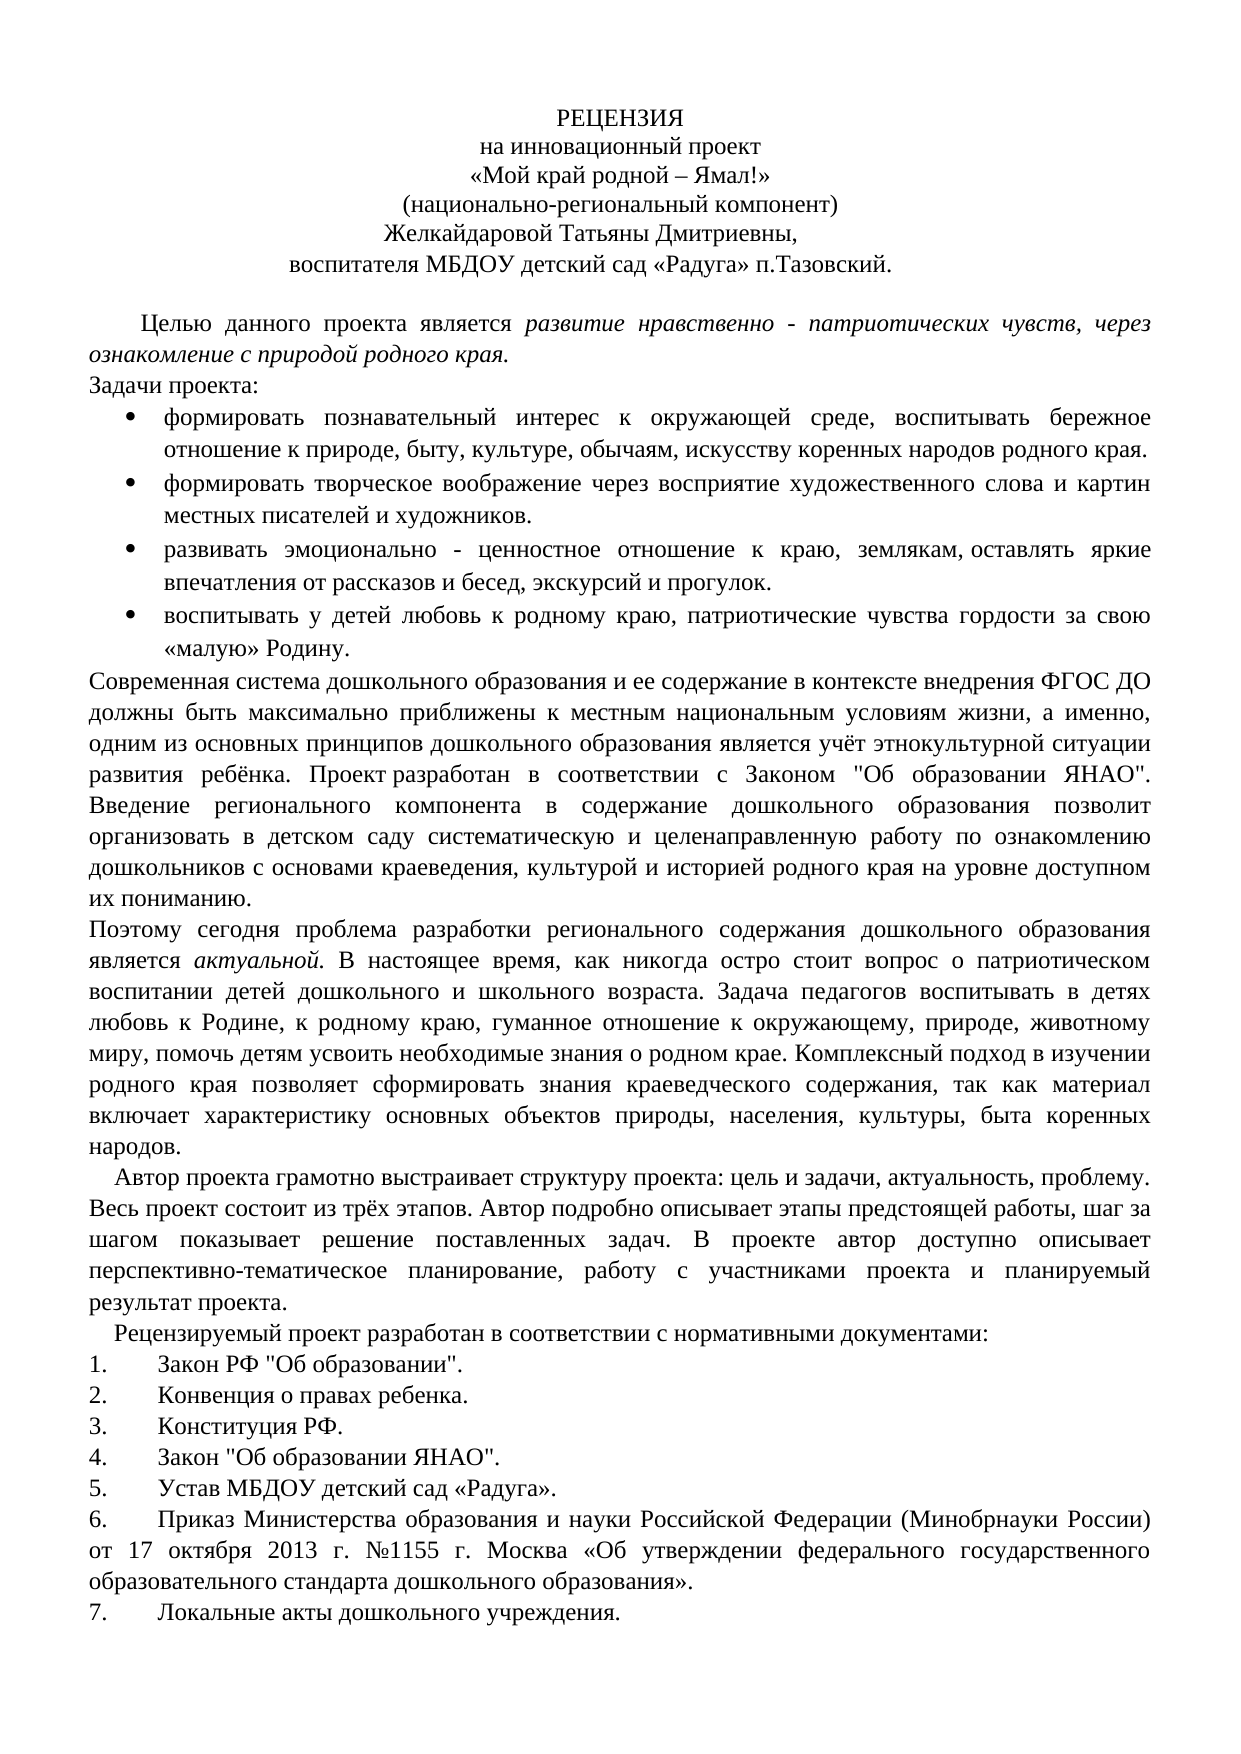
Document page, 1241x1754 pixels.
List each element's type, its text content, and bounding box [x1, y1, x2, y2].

text Современная система дошкольного образования и ее содержание в контексте внедрения ФГОС ДО должны быть максимально приближены к местным национальным условиям жизни, а именно, одним из основных принципов дошкольного образования является учёт этнокультурной ситуации развития ребёнка. Проект разработан в соответствии с Законом "Об образовании ЯНАО". Введение регионального компонента в содержание дошкольного образования позволит организовать в детском саду систематическую и целенаправленную работу по ознакомлению дошкольников с основами краеведения, культурой и историей родного края на уровне доступном их пониманию. [89, 666, 1152, 912]
text 2. Конвенция о правах ребенка. [89, 1380, 1152, 1408]
text Автор проекта грамотно выстраивает структуру проекта: цель и задачи, актуальность, проблему. Весь проект состоит из трёх этапов. Автор подробно описывает этапы предстоящей работы, шаг за шагом показывает решение поставленных задач. В проекте автор доступно описывает перспективно-тематическое планирование, работу с участниками проекта и планируемый результат проекта. [89, 1162, 1152, 1315]
text воспитателя МБДОУ детский сад «Радуга» п.Тазовский. [29, 249, 1152, 277]
text Целью данного проекта является развитие нравственно - патриотических чувств, через ознакомление с природой родного края. [89, 308, 1152, 368]
text 4. Закон "Об образовании ЯНАО". [89, 1442, 1152, 1471]
list формировать познавательный интерес к окружающей среде, воспитывать бережное отношение к природе, быту, культуре, обычаям, искусству коренных народов родного края. [126, 402, 1152, 463]
text Желкайдаровой Татьяны Дмитриевны, [29, 218, 1152, 246]
text 1. Закон РФ "Об образовании". [89, 1349, 1152, 1377]
text Задачи проекта: [89, 371, 1152, 399]
text 6. Приказ Министерства образования и науки Российской Федерации (Минобрнауки России) от 17 октября 2013 г. №1155 г. Москва «Об утверждении федерального государственного образовательного стандарта дошкольного образования». [89, 1504, 1152, 1595]
text 3. Конституция РФ. [89, 1411, 1152, 1439]
text (национально-региональный компонент) [89, 189, 1152, 218]
text Поэтому сегодня проблема разработки регионального содержания дошкольного образования является актуальной. В настоящее время, как никогда остро стоит вопрос о патриотическом воспитании детей дошкольного и школьного возраста. Задача педагогов воспитывать в детях любовь к Родине, к родному краю, гуманное отношение к окружающему, природе, животному миру, помочь детям усвоить необходимые знания о родном крае. Комплексный подход в изучении родного края позволяет сформировать знания краеведческого содержания, так как материал включает характеристику основных объектов природы, населения, культуры, быта коренных народов. [89, 914, 1152, 1160]
list развивать эмоционально - ценностное отношение к краю, землякам, оставлять яркие впечатления от рассказов и бесед, экскурсий и прогулок. [126, 534, 1152, 595]
text на инновационный проект [89, 131, 1152, 160]
text 5. Устав МБДОУ детский сад «Радуга». [89, 1473, 1152, 1502]
list формировать творческое воображение через восприятие художественного слова и картин местных писателей и художников. [126, 468, 1152, 529]
text Рецензируемый проект разработан в соответствии с нормативными документами: [89, 1318, 1152, 1346]
text «Мой край родной – Ямал!» [89, 160, 1152, 189]
text РЕЦЕНЗИЯ [89, 103, 1152, 131]
text 7. Локальные акты дошкольного учреждения. [89, 1597, 1152, 1626]
list воспитывать у детей любовь к родному краю, патриотические чувства гордости за свою «малую» Родину. [126, 600, 1152, 661]
